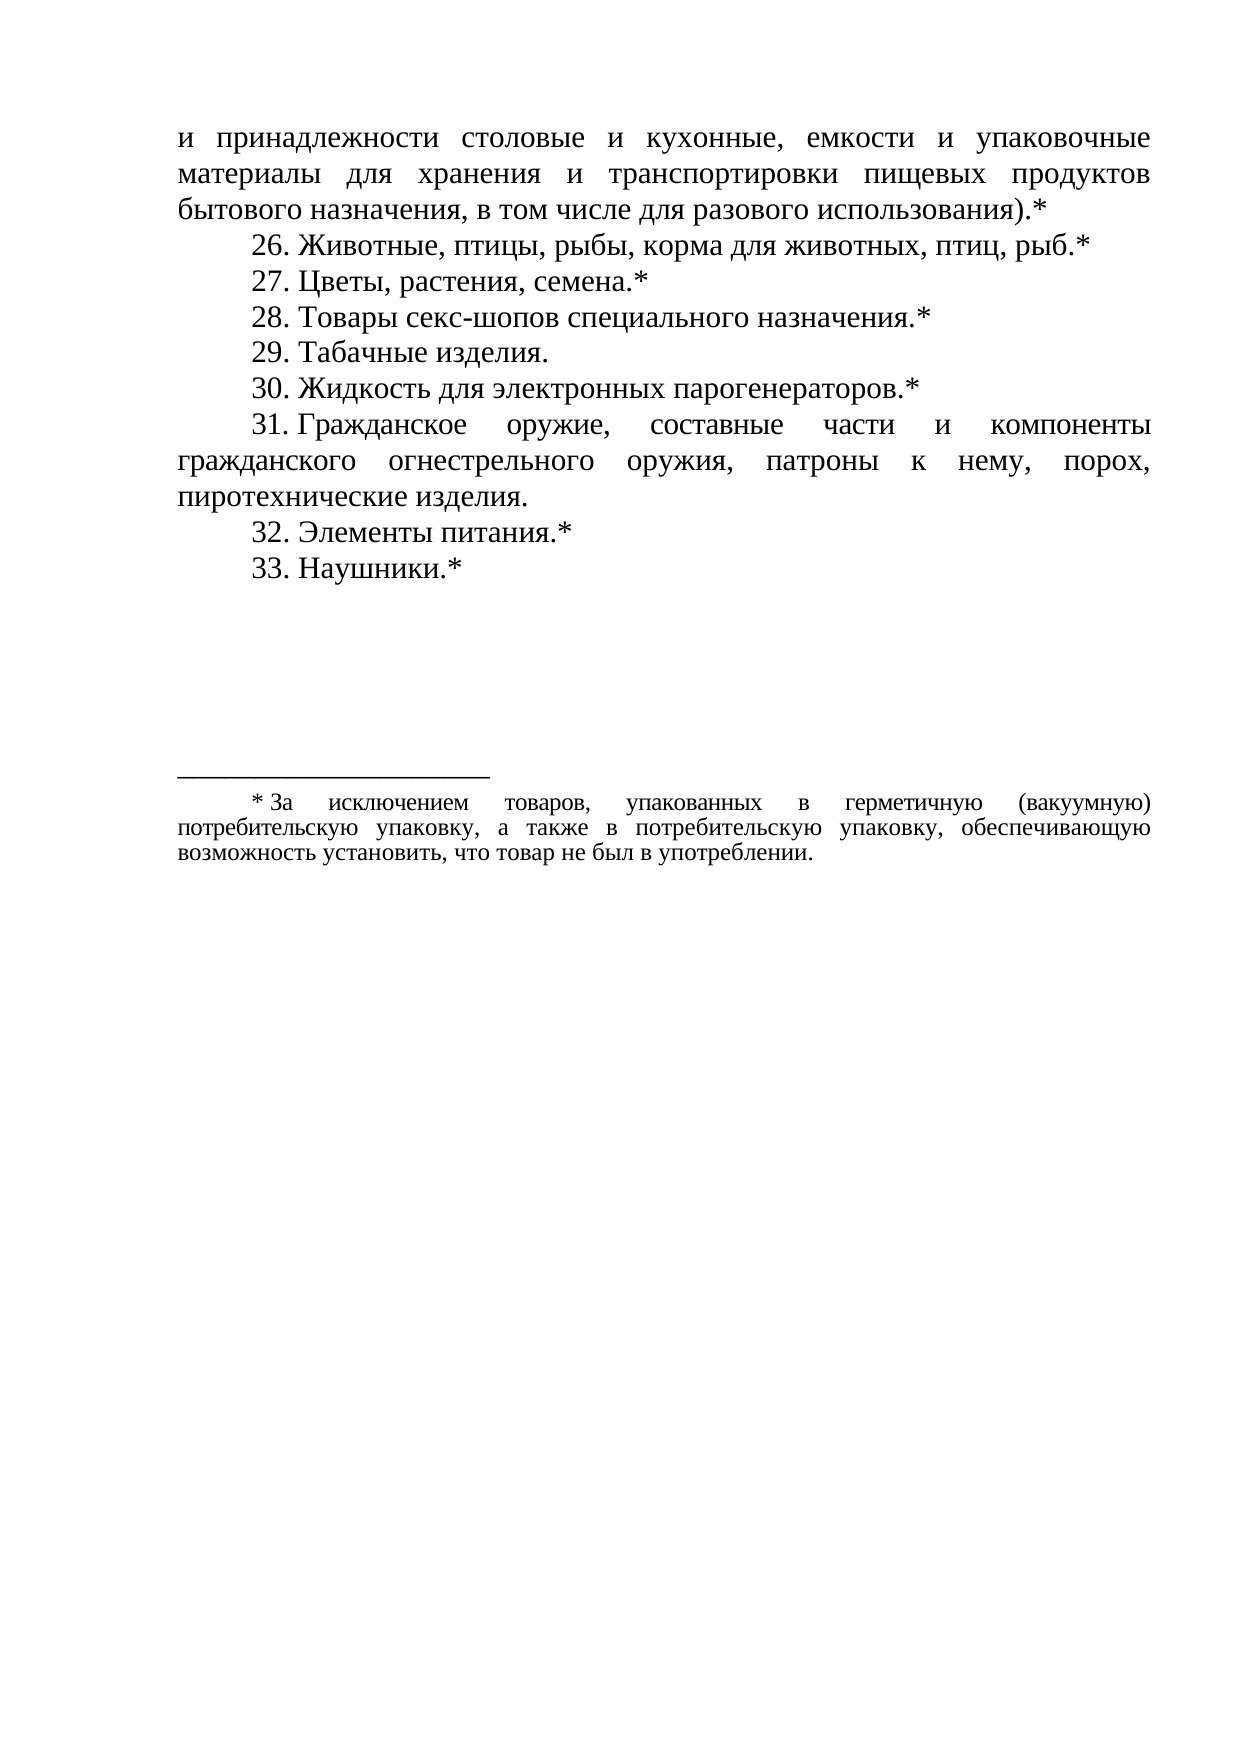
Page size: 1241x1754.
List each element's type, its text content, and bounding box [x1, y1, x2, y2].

text 26. Животные, птицы, рыбы, корма для животных, птиц, рыб.* [177, 226, 1152, 262]
text * За исключением товаров, упакованных в герметичную (вакуумную) потребительскую упаковку, а также в потребительскую упаковку, обеспечивающую возможность установить, что товар не был в употреблении. [177, 790, 1152, 865]
text 28. Товары секс-шопов специального назначения.* [177, 298, 1152, 334]
text 27. Цветы, растения, семена.* [177, 262, 1152, 298]
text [177, 118, 1152, 226]
text 31. Гражданское оружие, составные части и компоненты гражданского огнестрельного оружия, патроны к нему, порох, пиротехнические изделия. [177, 406, 1152, 513]
text 29. Табачные изделия. [177, 334, 1152, 370]
text –––––––––––––––––––– [177, 765, 1152, 790]
text 32. Элементы питания.* [177, 513, 1152, 549]
text 30. Жидкость для электронных парогенераторов.* [177, 370, 1152, 406]
text 33. Наушники.* [177, 549, 1152, 585]
